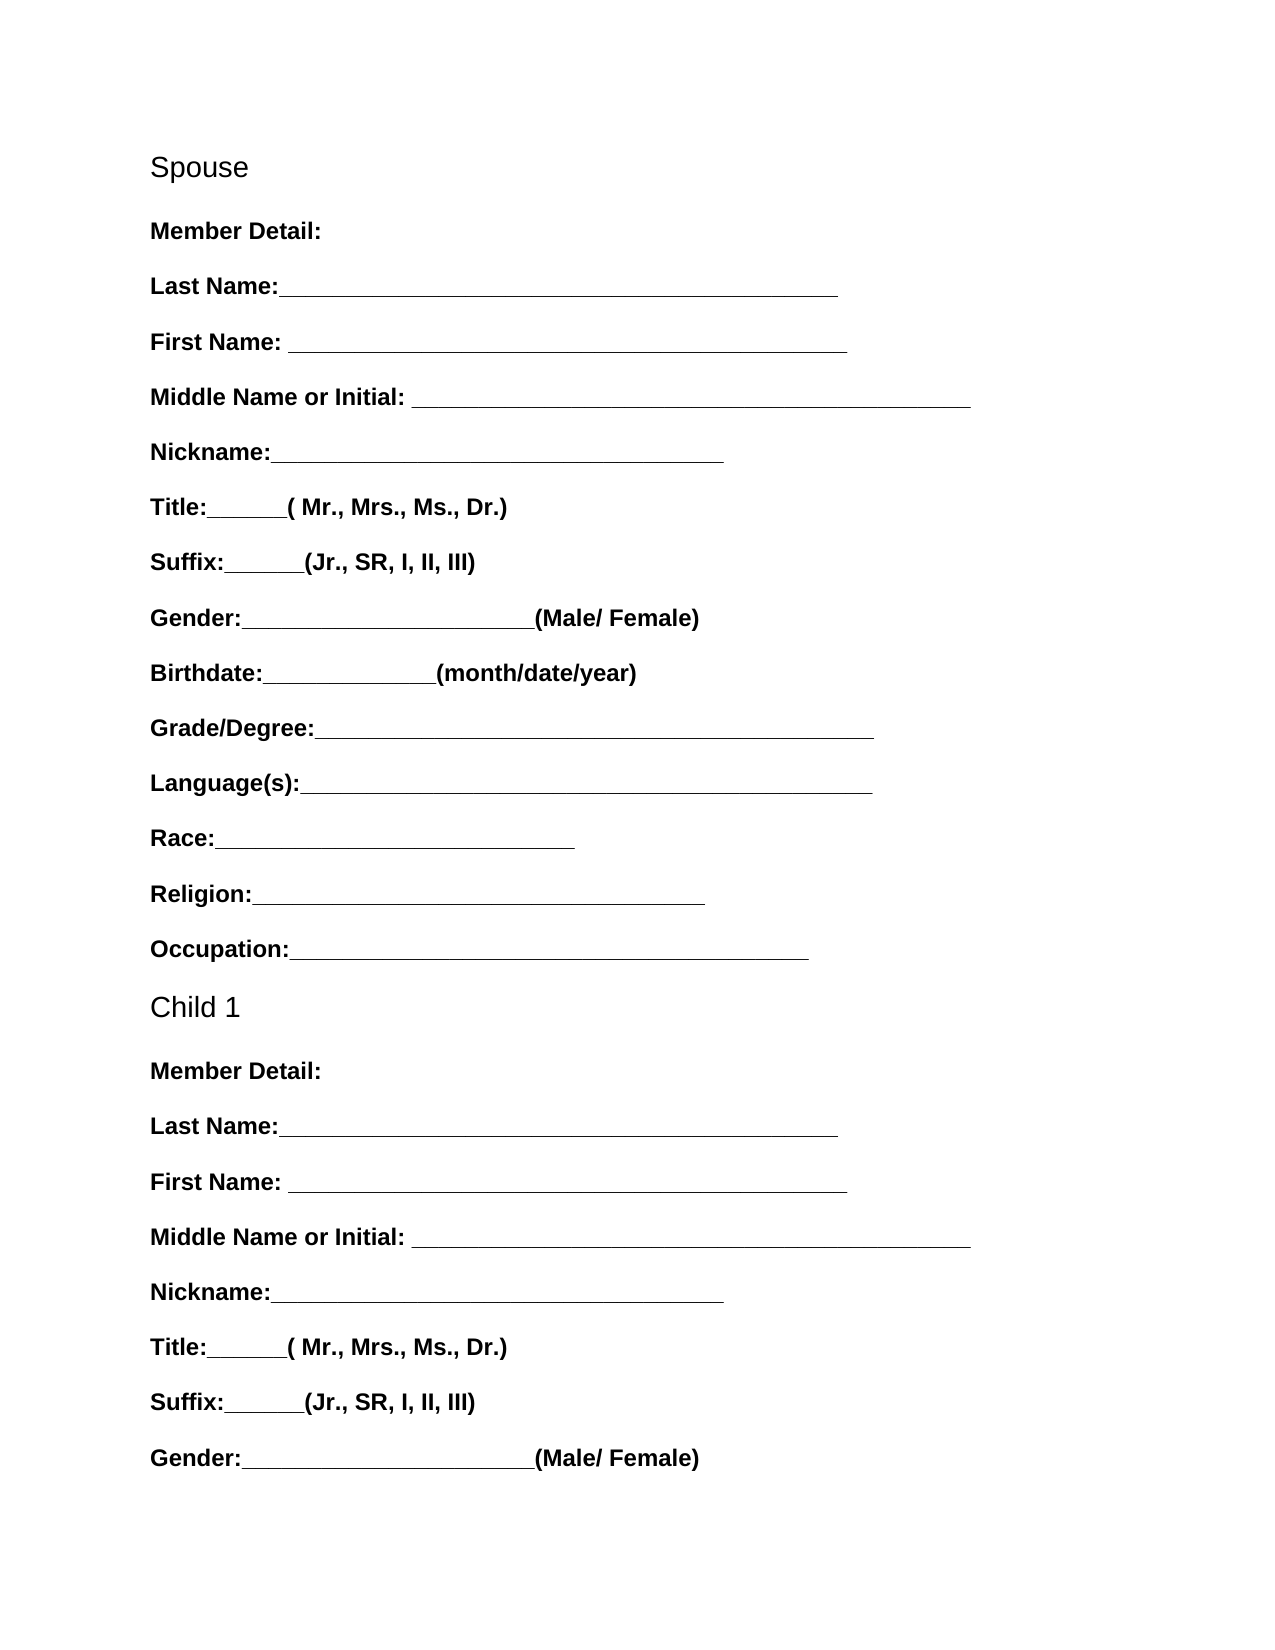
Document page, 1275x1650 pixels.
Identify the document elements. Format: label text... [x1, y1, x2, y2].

text Spouse [150, 150, 1125, 183]
text Grade/Degree:__________________________________________ [150, 714, 1125, 742]
text Gender:______________________(Male/ Female) [150, 603, 1125, 631]
text Race:___________________________ [150, 824, 1125, 852]
text Occupation:_______________________________________ [150, 935, 1125, 962]
text Language(s):___________________________________________ [150, 769, 1125, 797]
text Suffix:______(Jr., SR, I, II, III) [150, 1388, 1125, 1416]
text Religion:__________________________________ [150, 879, 1125, 907]
text Child 1 [150, 990, 1125, 1023]
text Member Detail: [150, 1057, 1125, 1085]
text Suffix:______(Jr., SR, I, II, III) [150, 548, 1125, 576]
text First Name: __________________________________________ [150, 1167, 1125, 1195]
text First Name: __________________________________________ [150, 327, 1125, 355]
text Middle Name or Initial: __________________________________________ [150, 383, 1125, 410]
text Middle Name or Initial: __________________________________________ [150, 1223, 1125, 1250]
text Last Name:__________________________________________ [150, 1112, 1125, 1140]
text Title:______( Mr., Mrs., Ms., Dr.) [150, 1333, 1125, 1361]
text Title:______( Mr., Mrs., Ms., Dr.) [150, 493, 1125, 521]
text Nickname:__________________________________ [150, 1278, 1125, 1306]
text Gender:______________________(Male/ Female) [150, 1443, 1125, 1471]
text Last Name:__________________________________________ [150, 272, 1125, 300]
text Nickname:__________________________________ [150, 438, 1125, 466]
text Member Detail: [150, 217, 1125, 245]
text Birthdate:_____________(month/date/year) [150, 659, 1125, 686]
